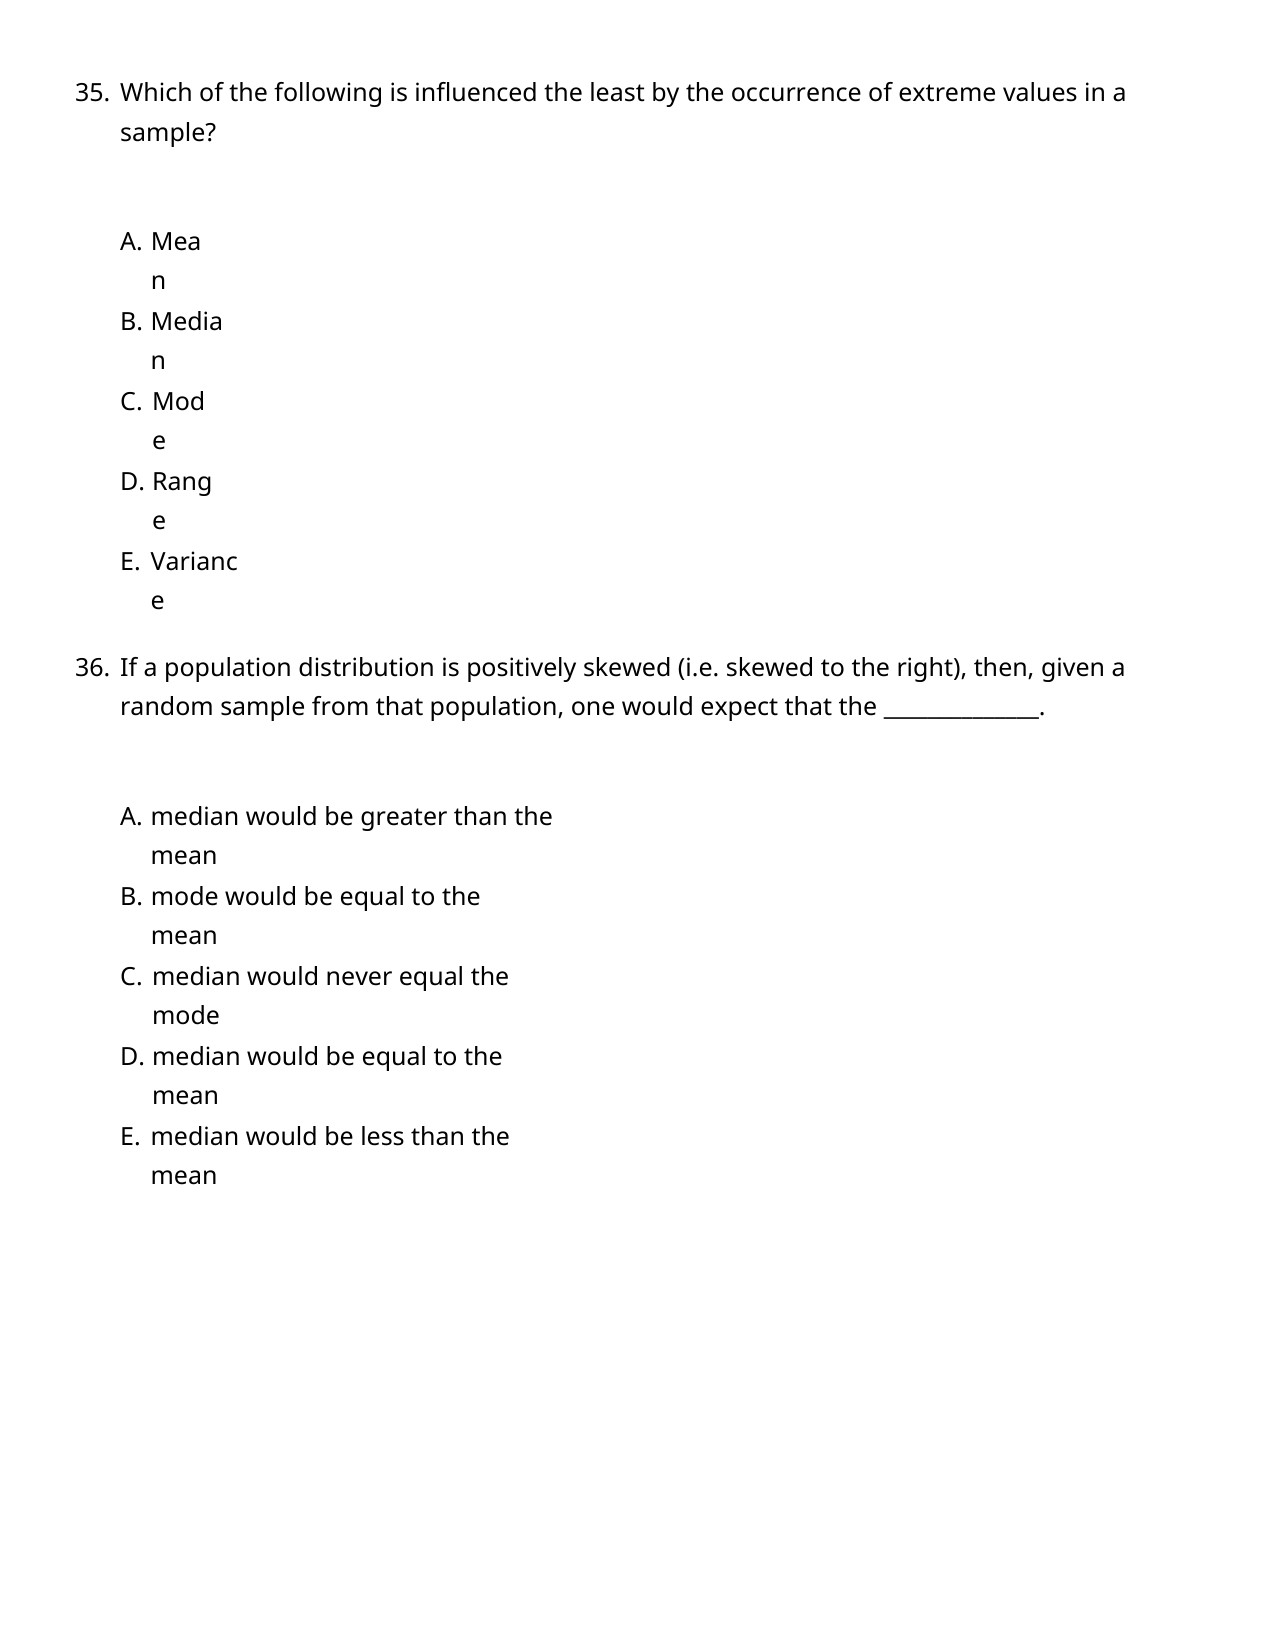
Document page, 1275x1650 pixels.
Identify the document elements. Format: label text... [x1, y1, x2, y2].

table_header Which of the following is influenced the least by the occurrence of extreme values in a sample? [120, 75, 1200, 621]
table_header 36. [75, 650, 120, 1195]
table_header 35. [75, 75, 120, 621]
table_header If a population distribution is positively skewed (i.e. skewed to the right), then, given a random sample from that population, one would expect that the ______________. [120, 650, 1200, 1195]
